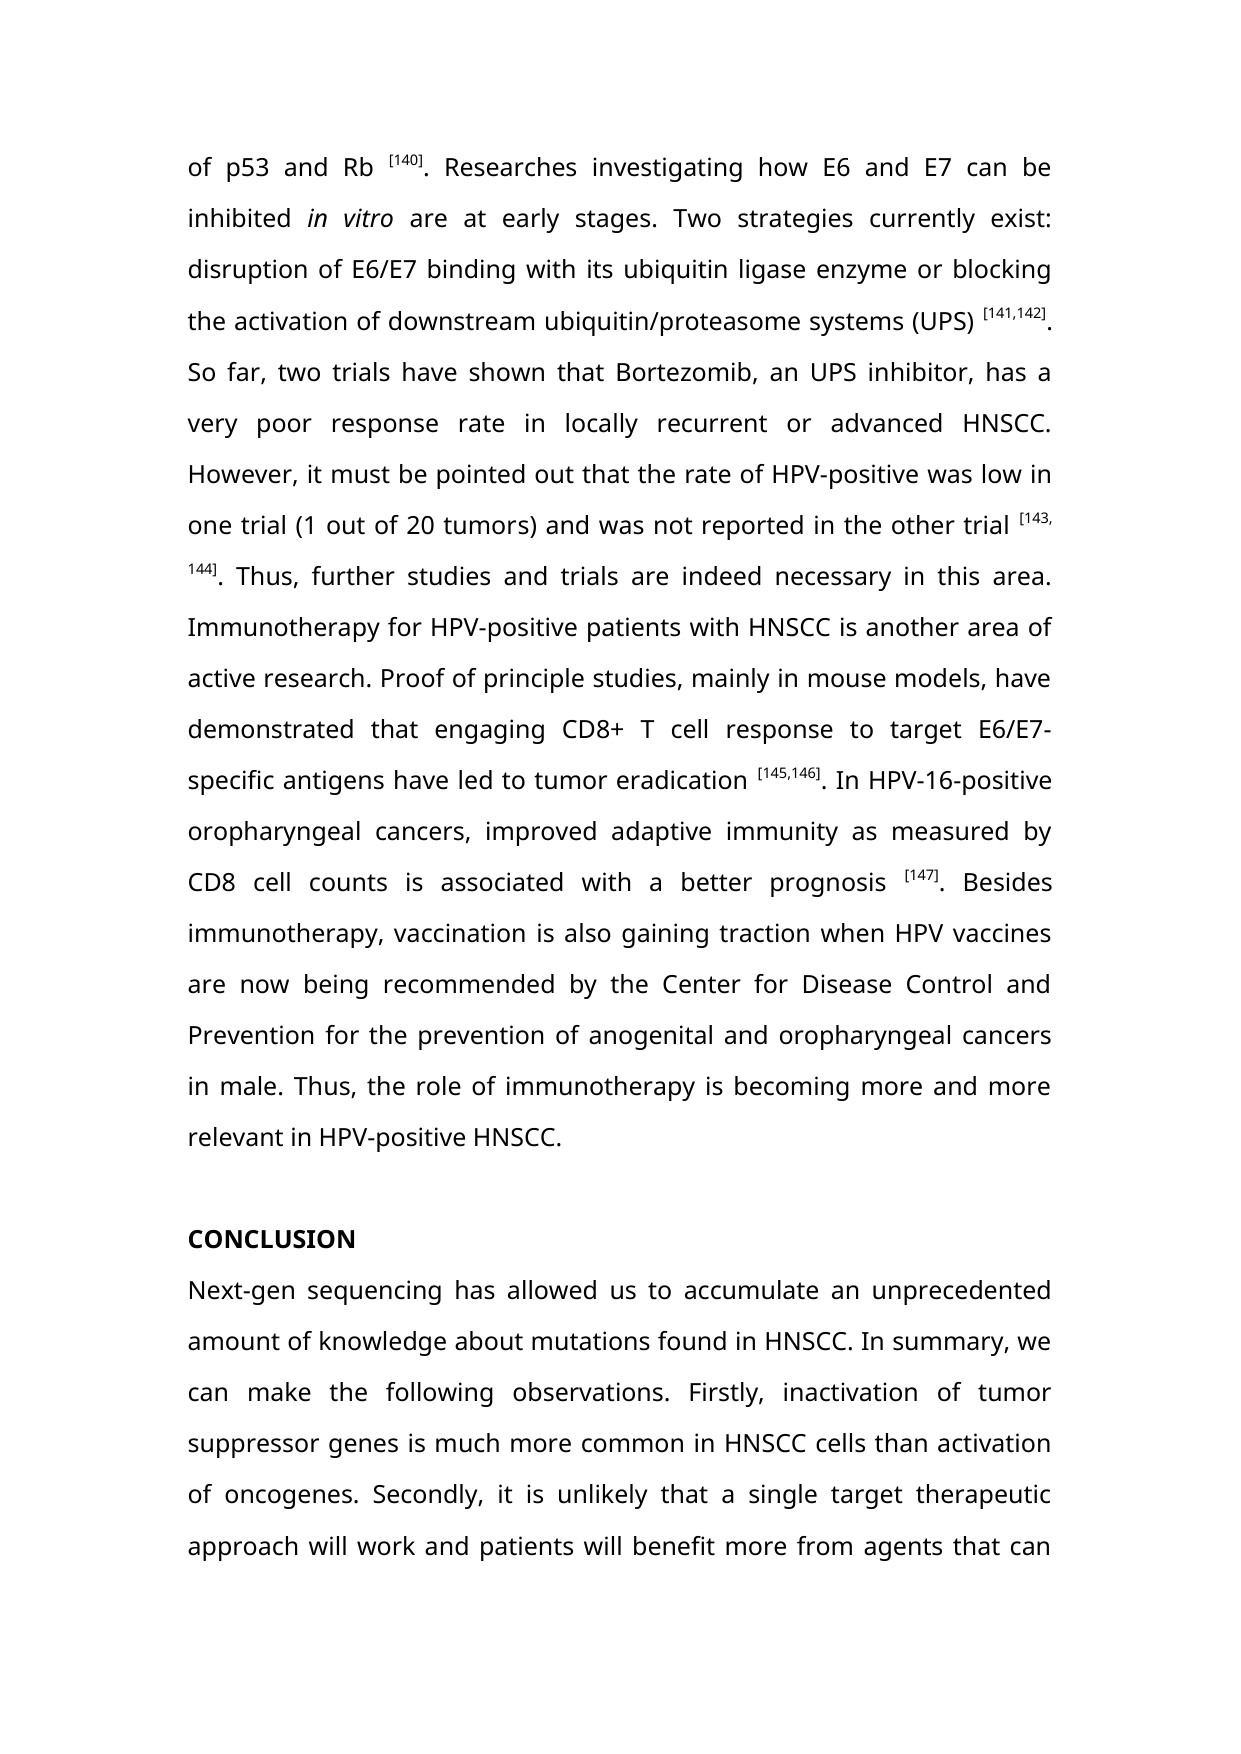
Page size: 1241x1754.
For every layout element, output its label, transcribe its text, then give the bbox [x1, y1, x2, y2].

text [187, 1273, 1053, 1562]
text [187, 150, 1053, 1154]
text CONCLUSION [187, 1222, 1053, 1256]
